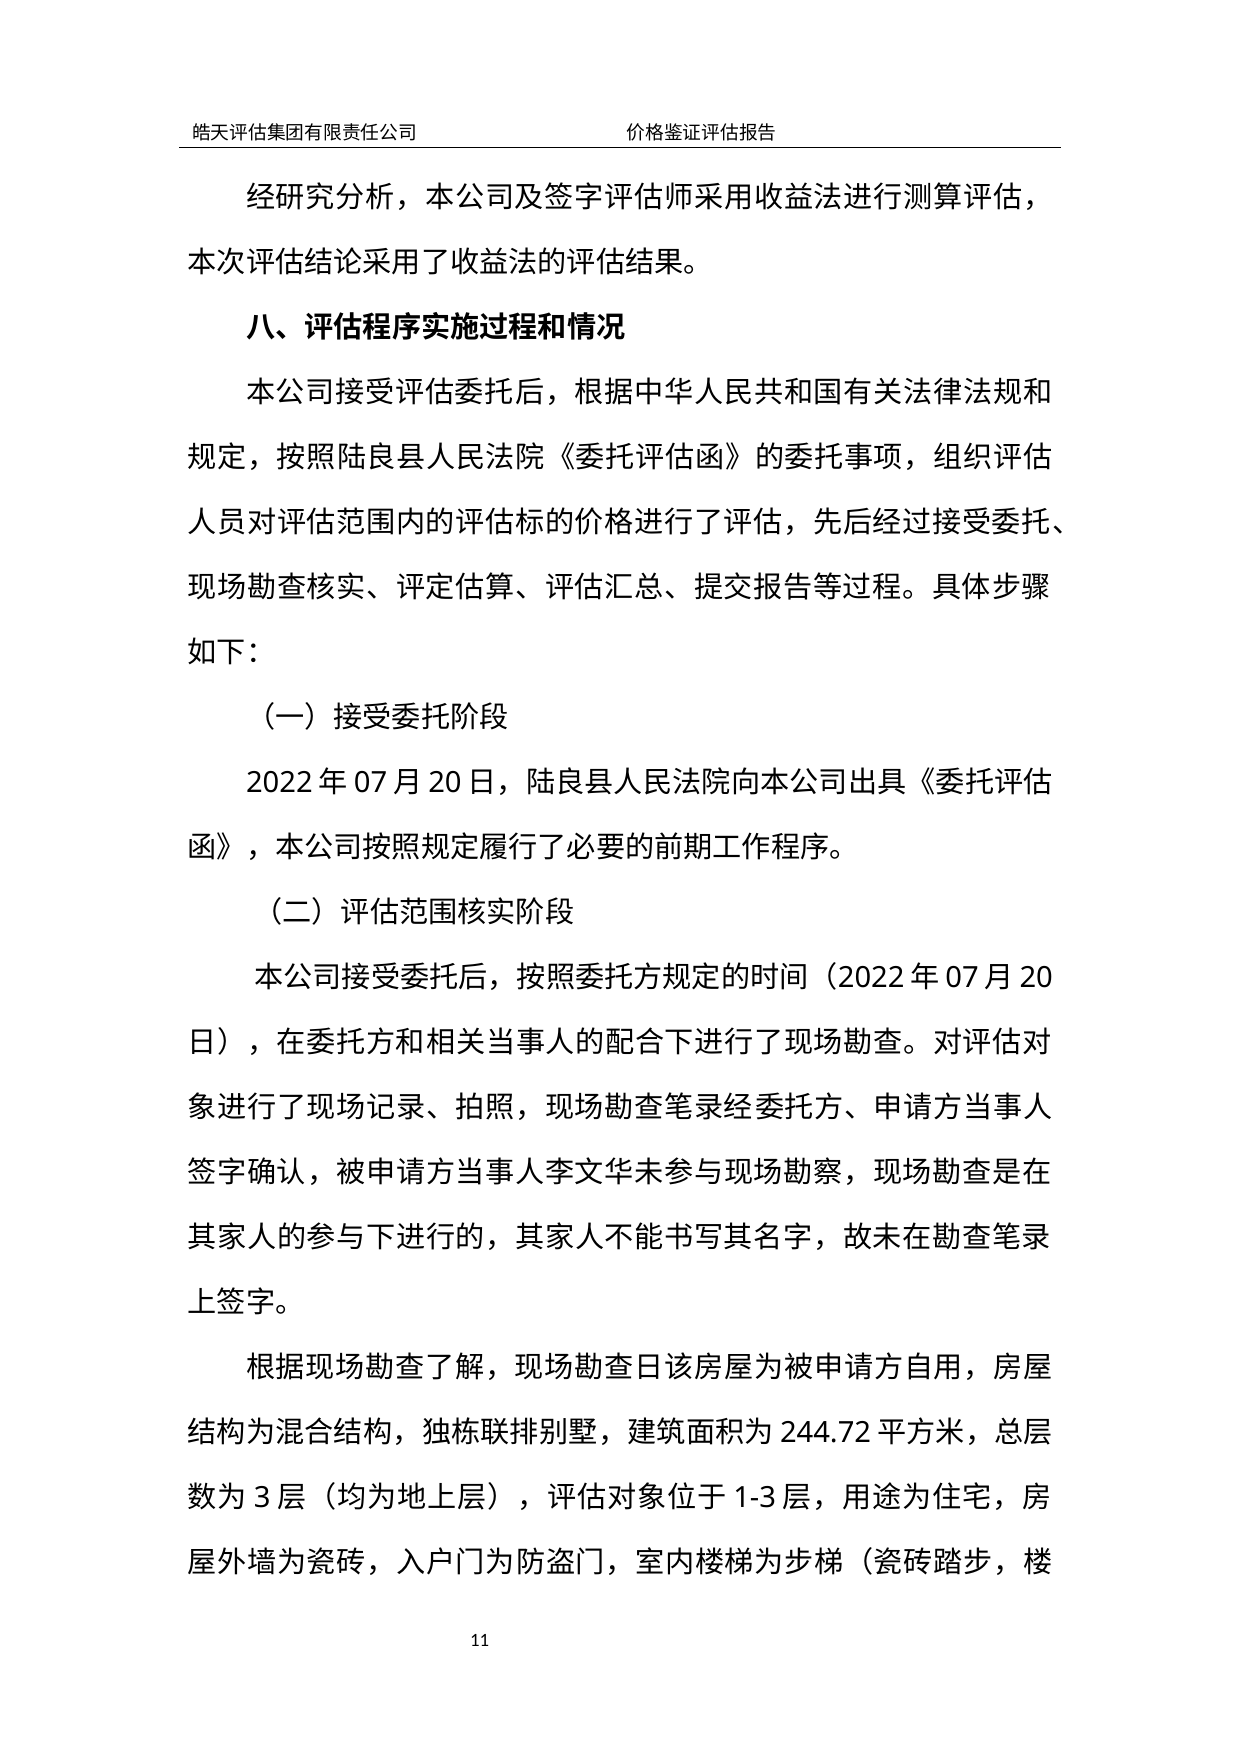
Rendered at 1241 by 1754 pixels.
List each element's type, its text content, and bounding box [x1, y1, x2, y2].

text 本公司接受评估委托后，根据中华人民共和国有关法律法规和规定，按照陆良县人民法院《委托评估函》的委托事项，组织评估人员对评估范围内的评估标的价格进行了评估，先后经过接受委托、现场勘查核实、评定估算、评估汇总、提交报告等过程。具体步骤如下： [187, 357, 1053, 682]
text 经研究分析，本公司及签字评估师采用收益法进行测算评估，本次评估结论采用了收益法的评估结果。 [187, 162, 1053, 292]
text （一）接受委托阶段 [187, 682, 1053, 747]
text 本公司接受委托后，按照委托方规定的时间（2022年07月20日），在委托方和相关当事人的配合下进行了现场勘查。对评估对象进行了现场记录、拍照，现场勘查笔录经委托方、申请方当事人签字确认，被申请方当事人李文华未参与现场勘察，现场勘查是在其家人的参与下进行的，其家人不能书写其名字，故未在勘查笔录上签字。 [187, 942, 1053, 1332]
text （二）评估范围核实阶段 [253, 877, 1053, 942]
text 2022年07月20日，陆良县人民法院向本公司出具《委托评估函》，本公司按照规定履行了必要的前期工作程序。 [187, 747, 1053, 877]
text 八、评估程序实施过程和情况 [187, 292, 1053, 357]
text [187, 1332, 1053, 1592]
